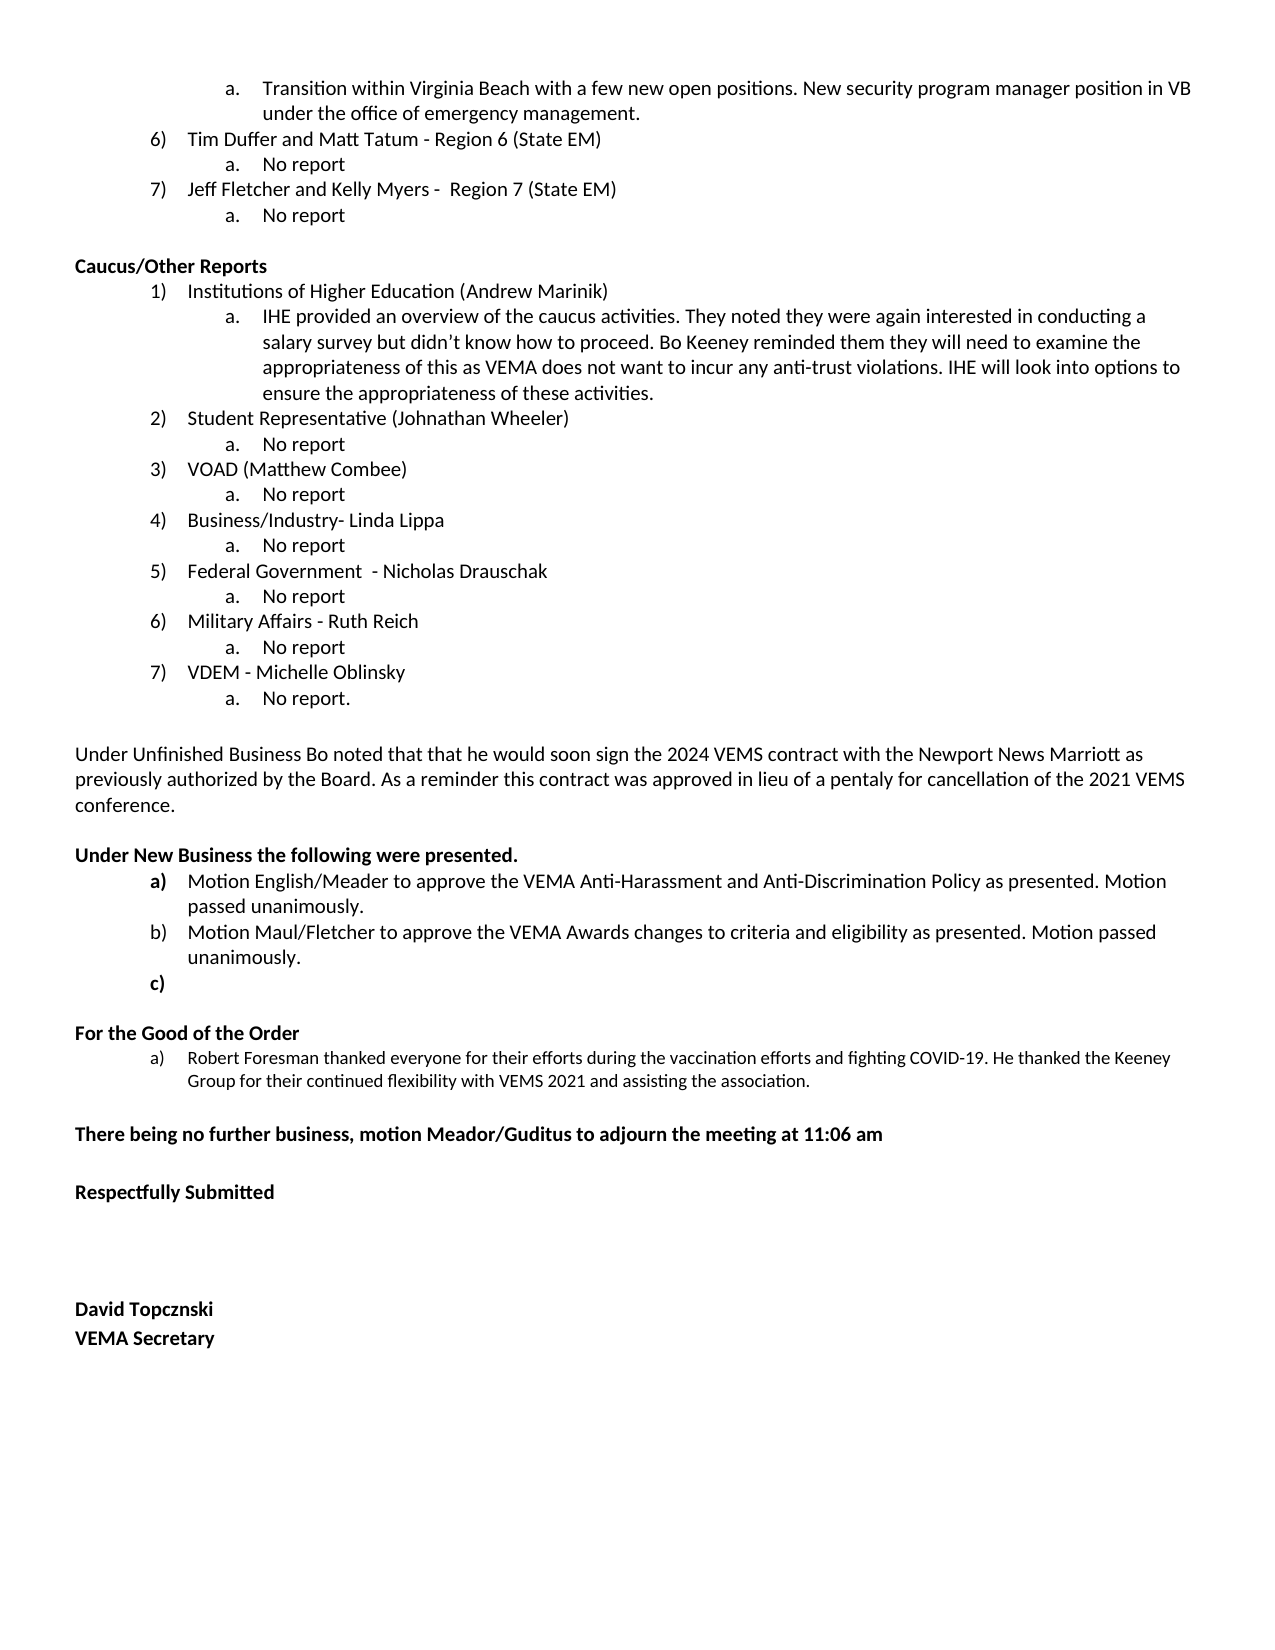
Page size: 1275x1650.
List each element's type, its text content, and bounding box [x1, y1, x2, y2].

list VDEM - Michelle Oblinsky [150, 659, 1200, 685]
list Motion English/Meader to approve the VEMA Anti-Harassment and Anti-Discrimination Policy as presented. Motion passed unanimously. [150, 868, 1200, 919]
text Respectfully Submitted [75, 1179, 1200, 1205]
list VOAD (Matthew Combee) [150, 456, 1200, 482]
list No report [225, 482, 1200, 507]
list Motion Maul/Fletcher to approve the VEMA Awards changes to criteria and eligibility as presented. Motion passed unanimously. [150, 919, 1200, 970]
list Jeff Fletcher and Kelly Myers - Region 7 (State EM) [150, 177, 1200, 202]
list No report [225, 532, 1200, 558]
list Student Representative (Johnathan Wheeler) [150, 405, 1200, 431]
list Robert Foresman thanked everyone for their efforts during the vaccination efforts and fighting COVID-19. He thanked the Keeney Group for their continued flexibility with VEMS 2021 and assisting the association. [150, 1046, 1200, 1092]
list No report [225, 583, 1200, 609]
list Tim Duffer and Matt Tatum - Region 6 (State EM) [150, 126, 1200, 151]
list No report [225, 431, 1200, 456]
list Caucus/Other Reports [75, 253, 1200, 278]
list Institutions of Higher Education (Andrew Marinik) [150, 278, 1200, 304]
list No report [225, 202, 1200, 227]
text For the Good of the Order [75, 1021, 1200, 1046]
list Transition within Virginia Beach with a few new open positions. New security program manager position in VB under the office of emergency management. [225, 75, 1200, 126]
list No report. [225, 685, 1200, 710]
list Business/Industry- Linda Lippa [150, 507, 1200, 532]
text David Topcznski VEMA Secretary [75, 1296, 1200, 1351]
list No report [225, 634, 1200, 659]
text There being no further business, motion Meador/Guditus to adjourn the meeting at 11:06 am [75, 1121, 1200, 1146]
list No report [225, 151, 1200, 177]
list IHE provided an overview of the caucus activities. They noted they were again interested in conducting a salary survey but didn’t know how to proceed. Bo Keeney reminded them they will need to examine the appropriateness of this as VEMA does not want to incur any anti-trust violations. IHE will look into options to ensure the appropriateness of these activities. [225, 304, 1200, 405]
text Under Unfinished Business Bo noted that that he would soon sign the 2024 VEMS contract with the Newport News Marriott as previously authorized by the Board. As a reminder this contract was approved in lieu of a pentaly for cancellation of the 2021 VEMS conference. [75, 741, 1200, 817]
list Federal Government - Nicholas Drauschak [150, 558, 1200, 583]
list Military Affairs - Ruth Reich [150, 609, 1200, 634]
text Under New Business the following were presented. [75, 843, 1200, 868]
